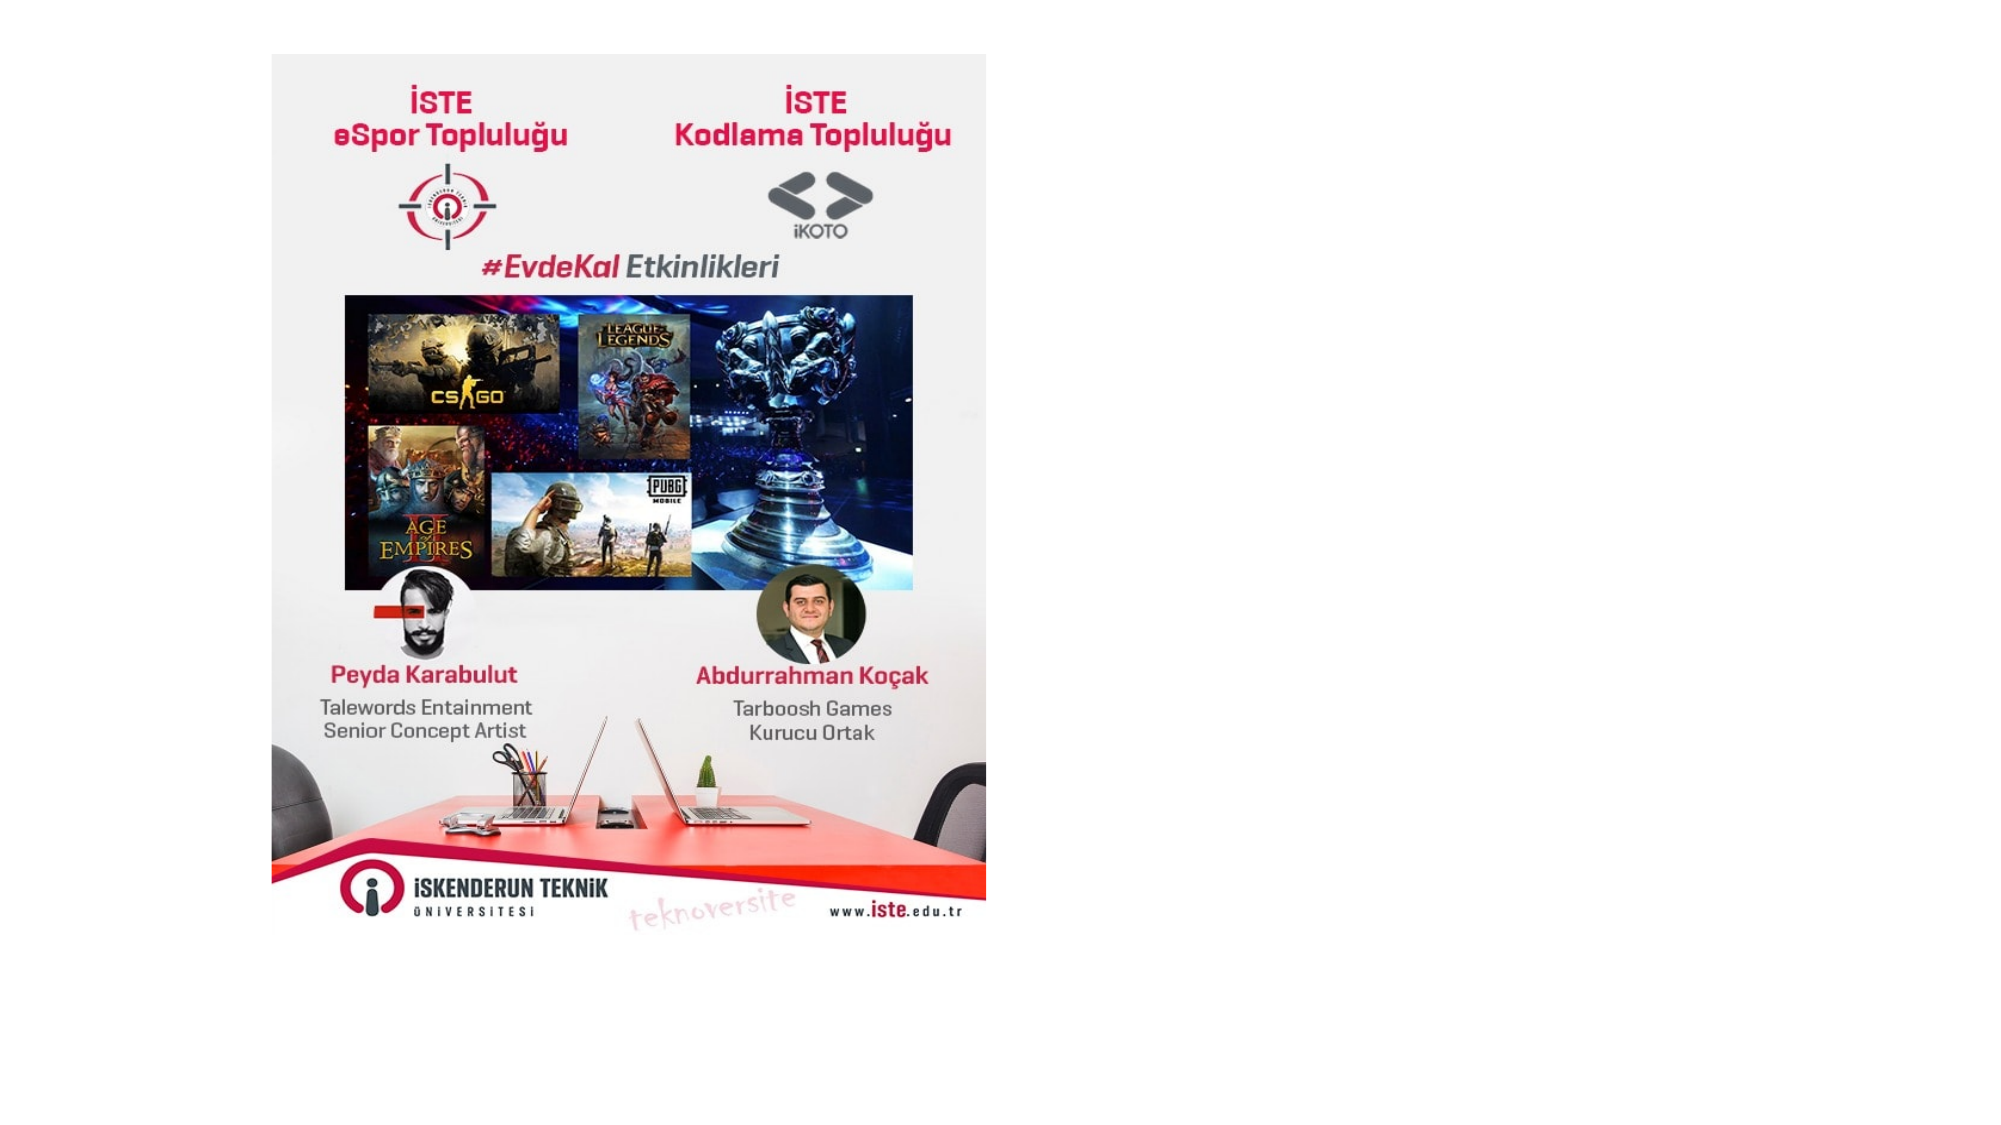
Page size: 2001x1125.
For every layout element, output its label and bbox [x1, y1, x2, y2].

picture [271, 54, 987, 935]
